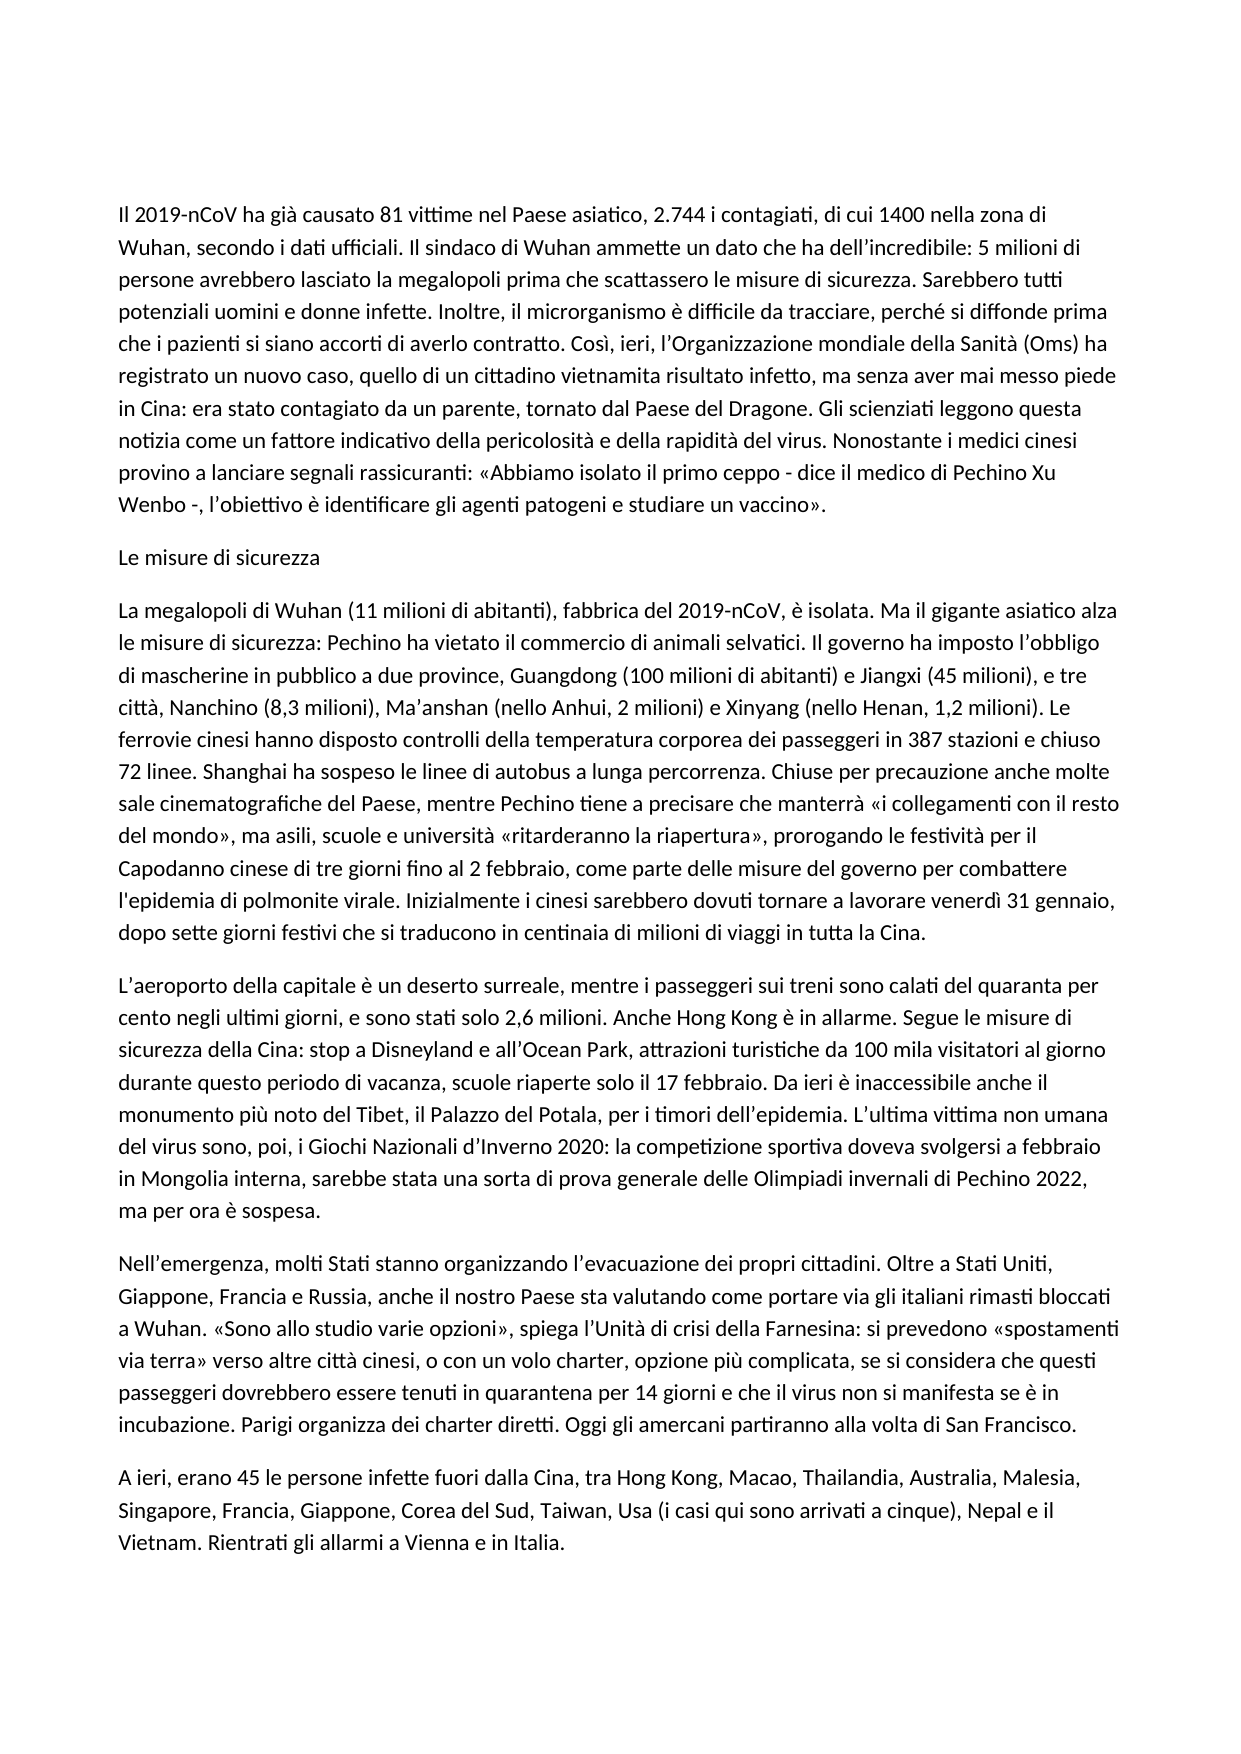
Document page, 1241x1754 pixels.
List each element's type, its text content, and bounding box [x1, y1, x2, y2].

text A ieri, erano 45 le persone infette fuori dalla Cina, tra Hong Kong, Macao, Thailandia, Australia, Malesia, Singapore, Francia, Giappone, Corea del Sud, Taiwan, Usa (i casi qui sono arrivati a cinque), Nepal e il Vietnam. Rientrati gli allarmi a Vienna e in Italia. [118, 1463, 1122, 1556]
text Le misure di sicurezza [118, 543, 1122, 571]
text La megalopoli di Wuhan (11 milioni di abitanti), fabbrica del 2019-nCoV, è isolata. Ma il gigante asiatico alza le misure di sicurezza: Pechino ha vietato il commercio di animali selvatici. Il governo ha imposto l’obbligo di mascherine in pubblico a due province, Guangdong (100 milioni di abitanti) e Jiangxi (45 milioni), e tre città, Nanchino (8,3 milioni), Ma’anshan (nello Anhui, 2 milioni) e Xinyang (nello Henan, 1,2 milioni). Le ferrovie cinesi hanno disposto controlli della temperatura corporea dei passeggeri in 387 stazioni e chiuso 72 linee. Shanghai ha sospeso le linee di autobus a lunga percorrenza. Chiuse per precauzione anche molte sale cinematografiche del Paese, mentre Pechino tiene a precisare che manterrà «i collegamenti con il resto del mondo», ma asili, scuole e università «ritarderanno la riapertura», prorogando le festività per il Capodanno cinese di tre giorni fino al 2 febbraio, come parte delle misure del governo per combattere l'epidemia di polmonite virale. Inizialmente i cinesi sarebbero dovuti tornare a lavorare venerdì 31 gennaio, dopo sette giorni festivi che si traducono in centinaia di milioni di viaggi in tutta la Cina. [118, 596, 1122, 946]
text L’aeroporto della capitale è un deserto surreale, mentre i passeggeri sui treni sono calati del quaranta per cento negli ultimi giorni, e sono stati solo 2,6 milioni. Anche Hong Kong è in allarme. Segue le misure di sicurezza della Cina: stop a Disneyland e all’Ocean Park, attrazioni turistiche da 100 mila visitatori al giorno durante questo periodo di vacanza, scuole riaperte solo il 17 febbraio. Da ieri è inaccessibile anche il monumento più noto del Tibet, il Palazzo del Potala, per i timori dell’epidemia. L’ultima vittima non umana del virus sono, poi, i Giochi Nazionali d’Inverno 2020: la competizione sportiva doveva svolgersi a febbraio in Mongolia interna, sarebbe stata una sorta di prova generale delle Olimpiadi invernali di Pechino 2022, ma per ora è sospesa. [118, 971, 1122, 1224]
text Nell’emergenza, molti Stati stanno organizzando l’evacuazione dei propri cittadini. Oltre a Stati Uniti, Giappone, Francia e Russia, anche il nostro Paese sta valutando come portare via gli italiani rimasti bloccati a Wuhan. «Sono allo studio varie opzioni», spiega l’Unità di crisi della Farnesina: si prevedono «spostamenti via terra» verso altre città cinesi, o con un volo charter, opzione più complicata, se si considera che questi passeggeri dovrebbero essere tenuti in quarantena per 14 giorni e che il virus non si manifesta se è in incubazione. Parigi organizza dei charter diretti. Oggi gli amercani partiranno alla volta di San Francisco. [118, 1249, 1122, 1438]
text Il 2019-nCoV ha già causato 81 vittime nel Paese asiatico, 2.744 i contagiati, di cui 1400 nella zona di Wuhan, secondo i dati ufficiali. Il sindaco di Wuhan ammette un dato che ha dell’incredibile: 5 milioni di persone avrebbero lasciato la megalopoli prima che scattassero le misure di sicurezza. Sarebbero tutti potenziali uomini e donne infette. Inoltre, il microrganismo è difficile da tracciare, perché si diffonde prima che i pazienti si siano accorti di averlo contratto. Così, ieri, l’Organizzazione mondiale della Sanità (Oms) ha registrato un nuovo caso, quello di un cittadino vietnamita risultato infetto, ma senza aver mai messo piede in Cina: era stato contagiato da un parente, tornato dal Paese del Dragone. Gli scienziati leggono questa notizia come un fattore indicativo della pericolosità e della rapidità del virus. Nonostante i medici cinesi provino a lanciare segnali rassicuranti: «Abbiamo isolato il primo ceppo - dice il medico di Pechino Xu Wenbo -, l’obiettivo è identificare gli agenti patogeni e studiare un vaccino». [118, 201, 1122, 518]
